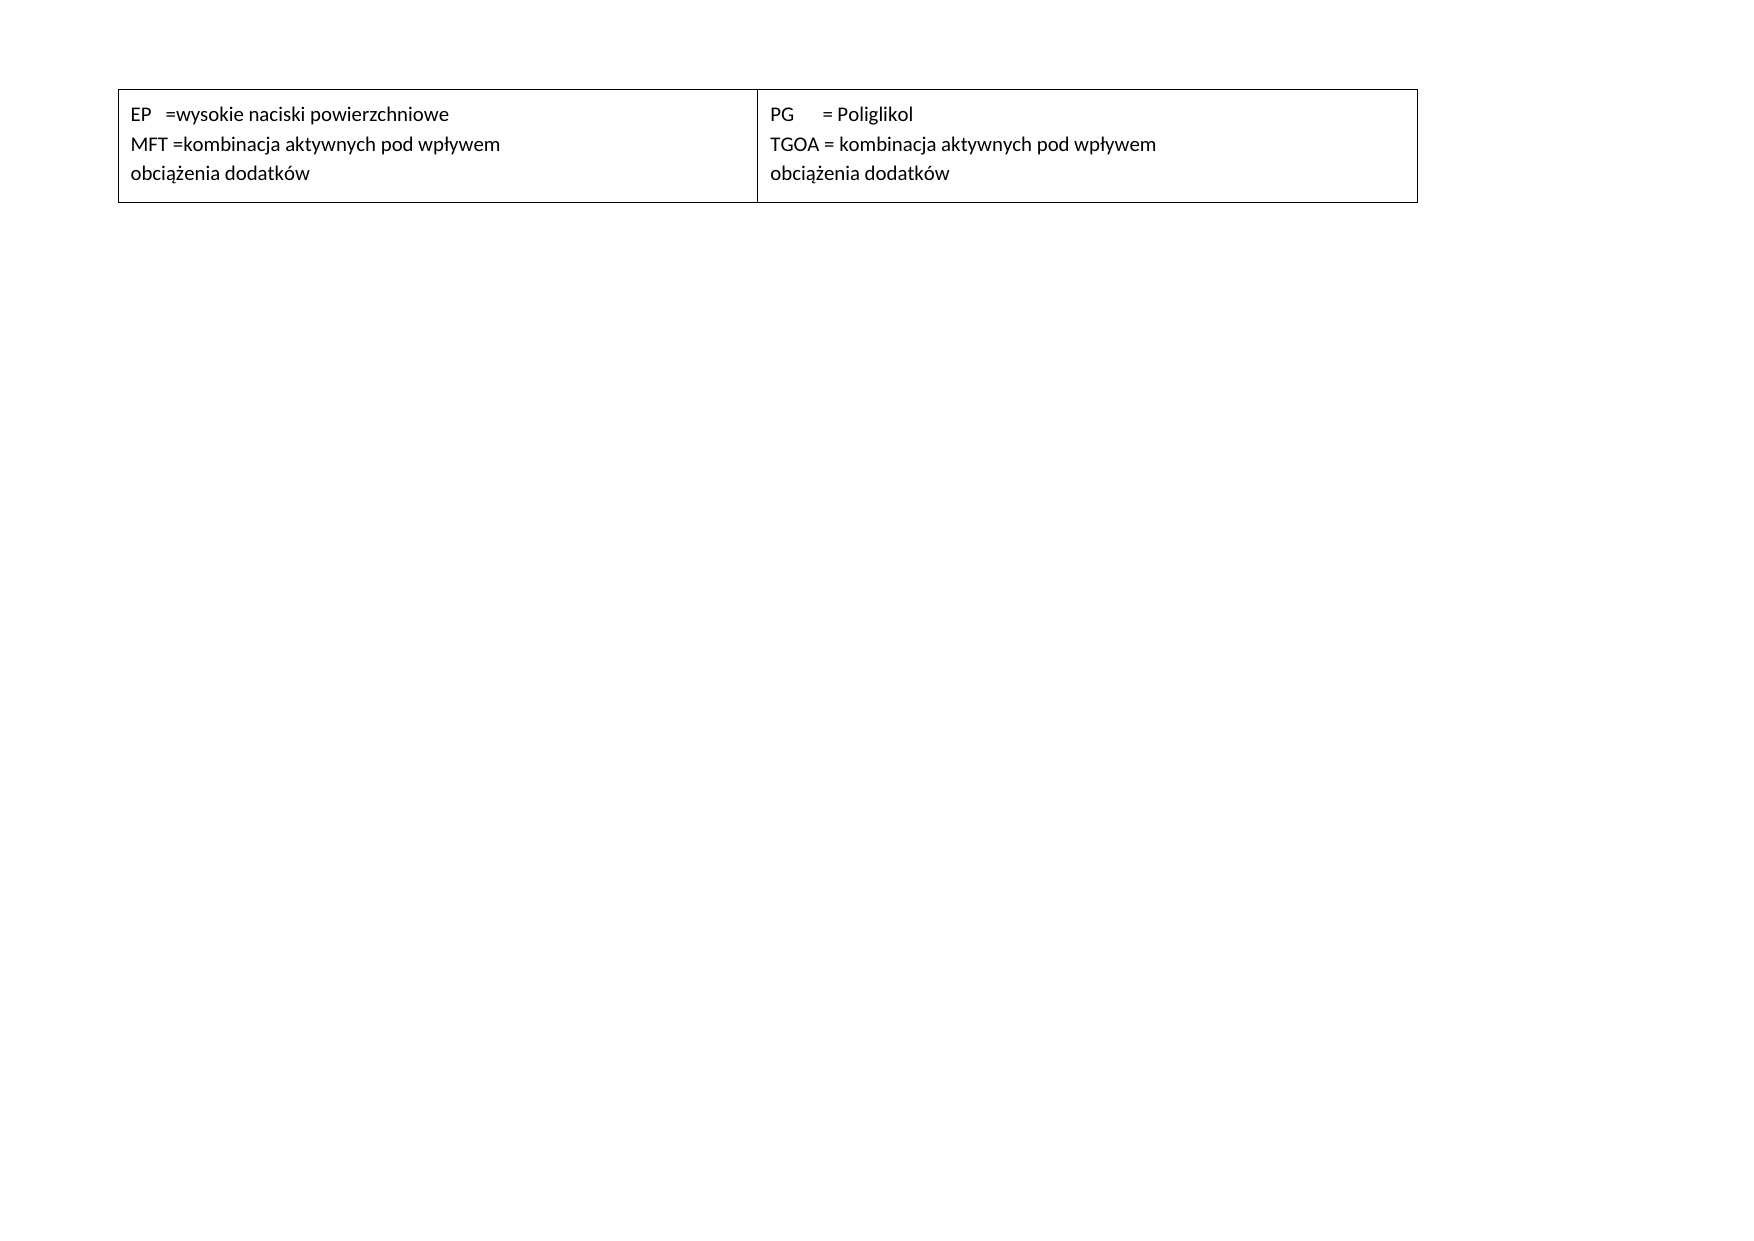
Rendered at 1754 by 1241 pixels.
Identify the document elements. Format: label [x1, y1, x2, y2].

table_header [119, 90, 757, 201]
table_header [758, 90, 1417, 201]
